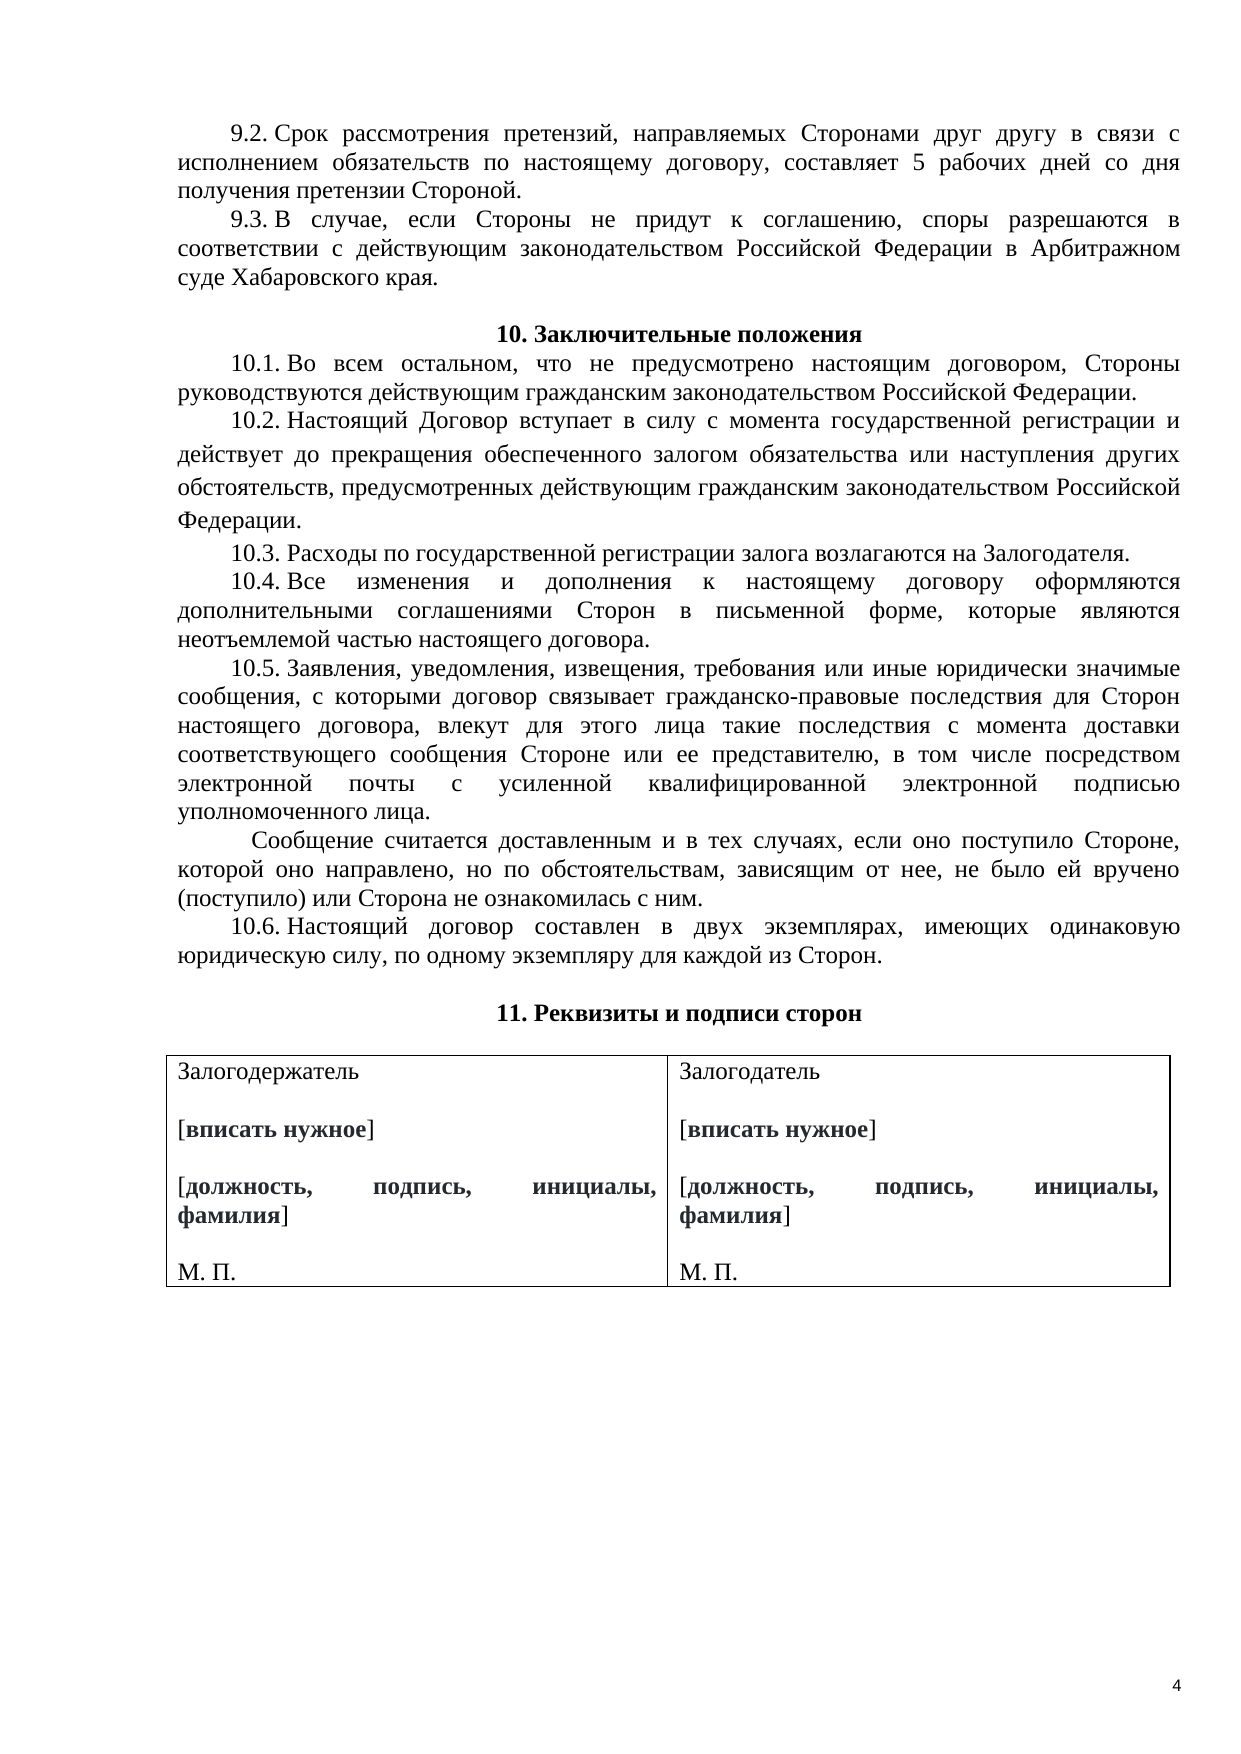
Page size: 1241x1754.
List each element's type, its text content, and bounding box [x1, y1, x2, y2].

list Все изменения и дополнения к настоящему договору оформляются дополнительными соглашениями Сторон в письменной форме, которые являются неотъемлемой частью настоящего договора. [177, 566, 1181, 653]
list Расходы по государственной регистрации залога возлагаются на Залогодателя. [177, 538, 1181, 566]
table_header Залогодержатель [вписать нужное] [должность, подпись, инициалы, фамилия] М. П. [167, 1056, 667, 1286]
list Реквизиты и подписи сторон [177, 998, 1181, 1026]
list Срок рассмотрения претензий, направляемых Сторонами друг другу в связи с исполнением обязательств по настоящему договору, составляет 5 рабочих дней со дня получения претензии Стороной. [177, 118, 1181, 204]
text Сообщение считается доставленным и в тех случаях, если оно поступило Стороне, которой оно направлено, но по обстоятельствам, зависящим от нее, не было ей вручено (поступило) или Сторона не ознакомилась с ним. [177, 825, 1181, 911]
list Настоящий Договор вступает в силу с момента государственной регистрации и действует до прекращения обеспеченного залогом обязательства или наступления других обстоятельств, предусмотренных действующим гражданским законодательством Российской Федерации. [177, 406, 1181, 533]
list Заявления, уведомления, извещения, требования или иные юридически значимые сообщения, с которыми договор связывает гражданско-правовые последствия для Сторон настоящего договора, влекут для этого лица такие последствия с момента доставки соответствующего сообщения Стороне или ее представителю, в том числе посредством электронной почты с усиленной квалифицированной электронной подписью уполномоченного лица. [177, 653, 1181, 825]
table_header Залогодатель [вписать нужное] [должность, подпись, инициалы, фамилия] М. П. [668, 1056, 1169, 1286]
list В случае, если Стороны не придут к соглашению, споры разрешаются в соответствии с действующим законодательством Российской Федерации в Арбитражном суде Хабаровского края. [177, 204, 1181, 291]
list Во всем остальном, что не предусмотрено настоящим договором, Стороны руководствуются действующим гражданским законодательством Российской Федерации. [177, 348, 1181, 406]
list Заключительные положения [177, 319, 1181, 348]
list Настоящий договор составлен в двух экземплярах, имеющих одинаковую юридическую силу, по одному экземпляру для каждой из Сторон. [177, 911, 1181, 969]
